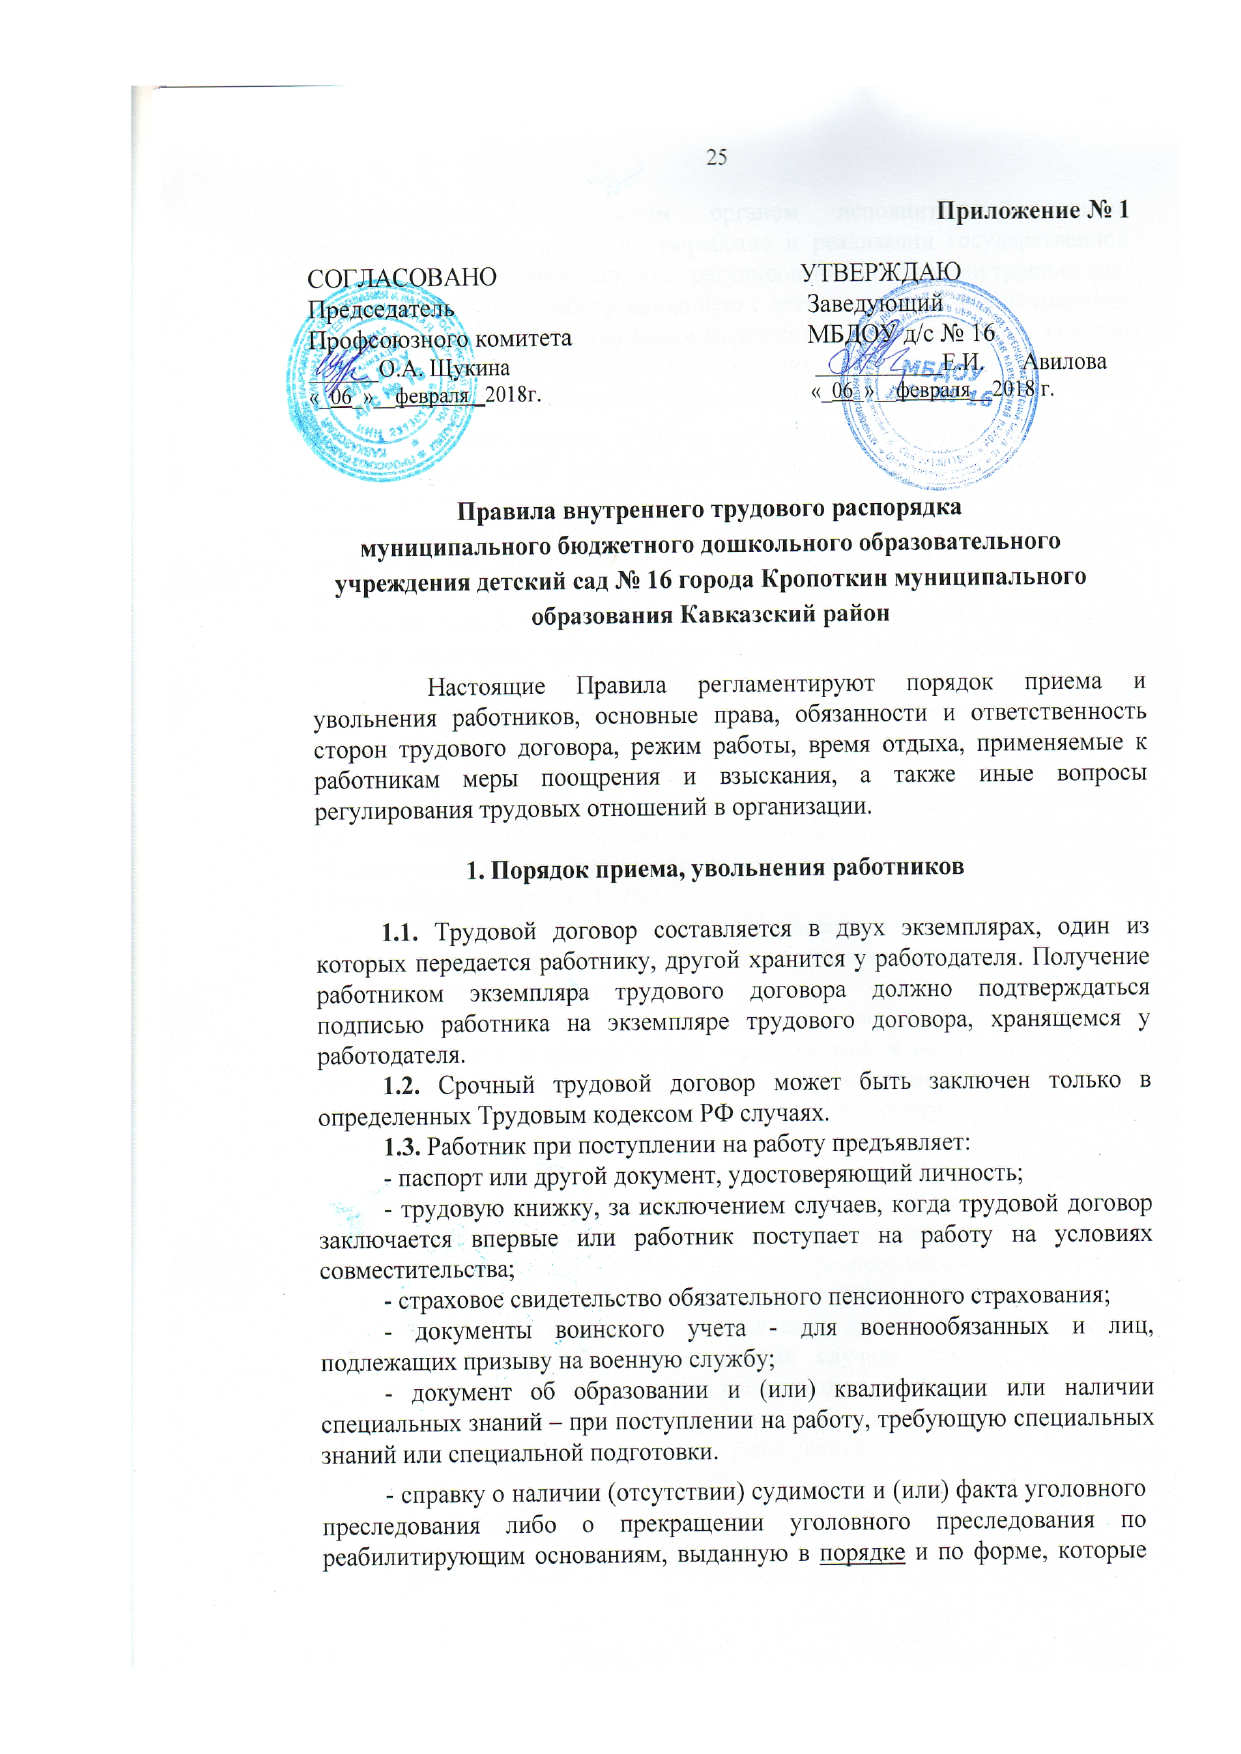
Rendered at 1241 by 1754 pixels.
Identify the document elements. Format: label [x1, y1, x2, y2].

picture [122, 76, 1189, 1678]
